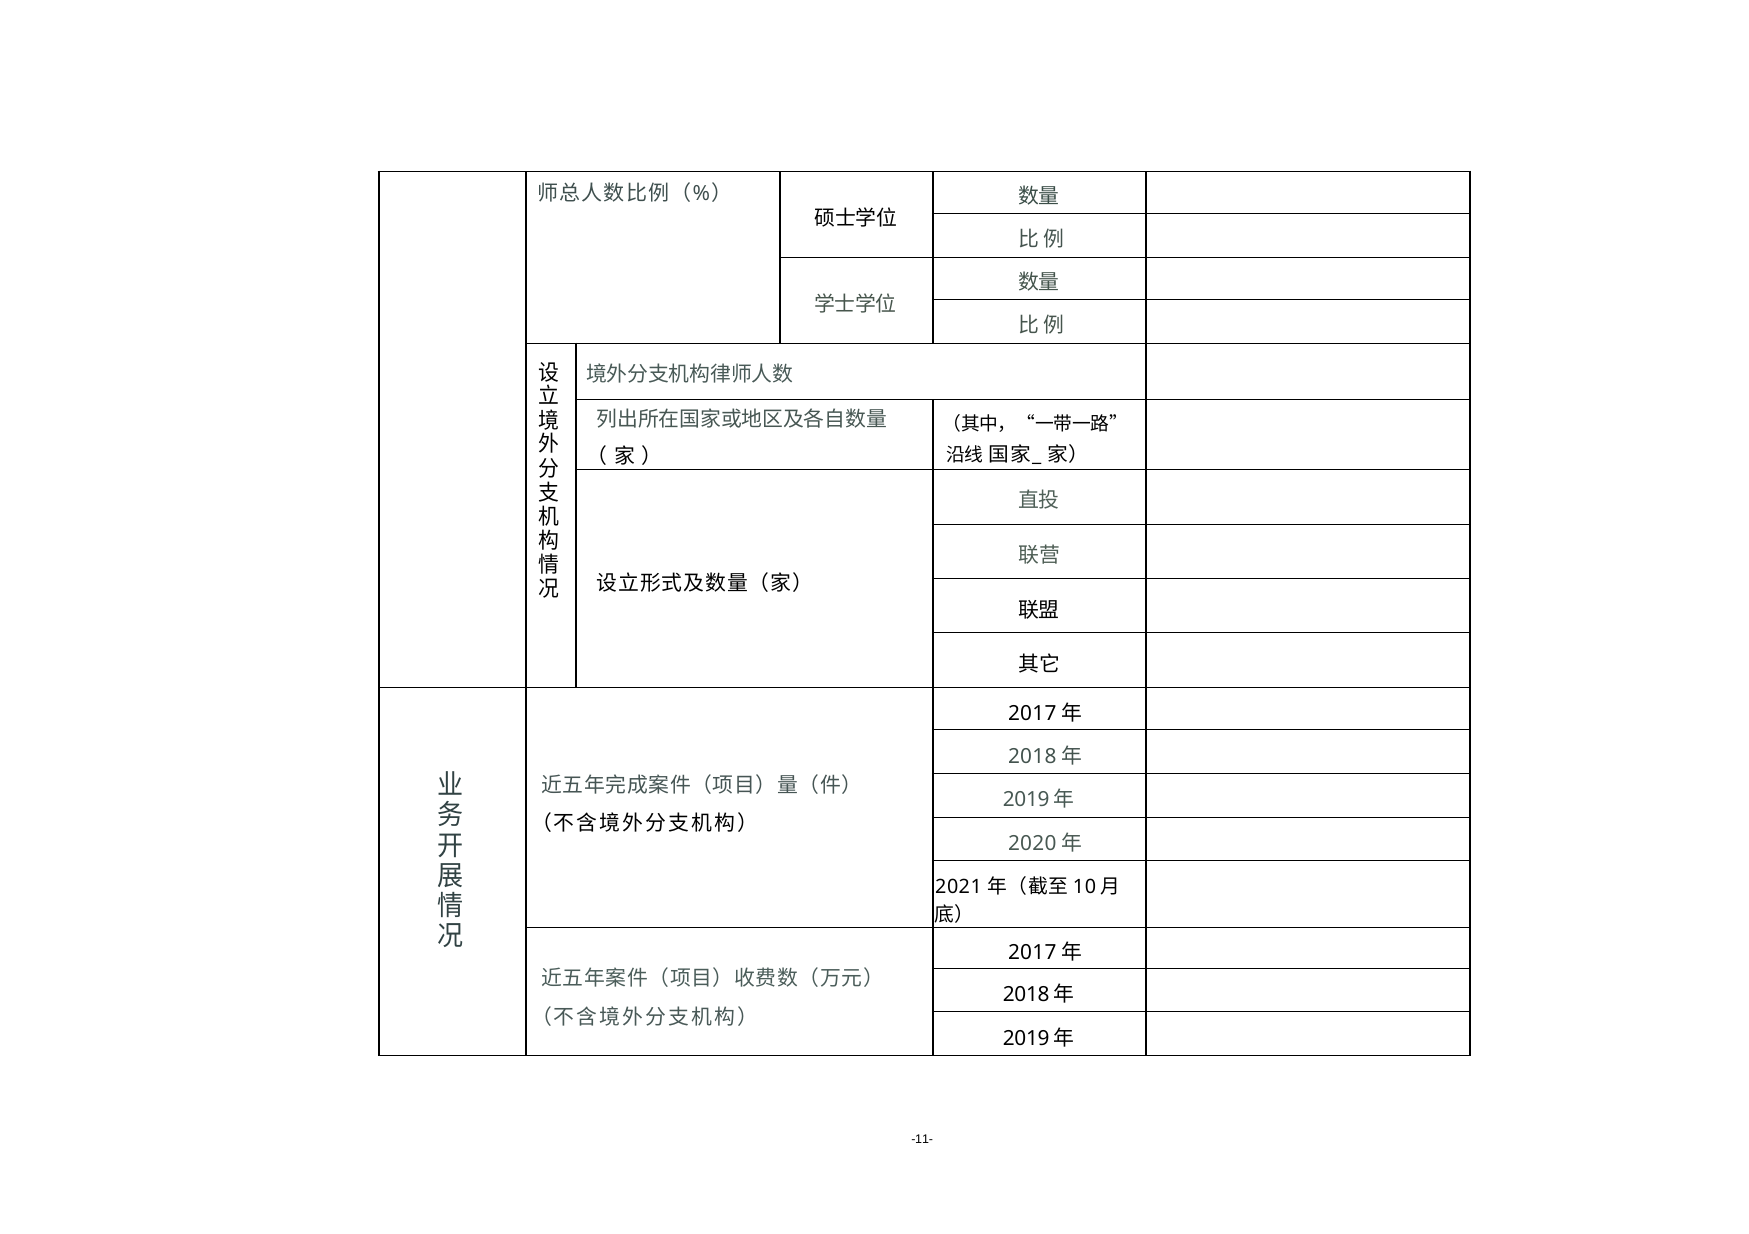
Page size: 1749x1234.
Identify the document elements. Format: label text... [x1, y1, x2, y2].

table_cell 设立形式及数量（家） [577, 470, 932, 687]
table_cell 直投 [934, 470, 1145, 523]
table_cell 联盟 [934, 579, 1145, 632]
table_cell [1147, 969, 1469, 1011]
table_cell 2017年 [934, 688, 1145, 729]
table_cell 联营 [934, 525, 1145, 578]
table_cell 比 例 [934, 214, 1145, 257]
table_cell 境外分支机构律师人数 [577, 344, 1145, 399]
table_cell [1147, 300, 1469, 342]
table_cell 业务开展情况 [380, 688, 525, 1055]
table_cell [1147, 470, 1469, 523]
table_cell 2019年 [934, 1012, 1145, 1055]
table_cell [1147, 688, 1469, 729]
table_cell 学士学位 [781, 258, 932, 342]
table_cell [1147, 214, 1469, 257]
table_header 数量 [934, 172, 1145, 213]
table_cell [1147, 579, 1469, 632]
table_cell 设立境外分支机构情况 [527, 344, 575, 687]
table_header [1147, 172, 1469, 213]
table_cell 2018年 [934, 969, 1145, 1011]
table_cell [1147, 730, 1469, 773]
table_cell [1147, 400, 1469, 469]
table_header 硕士学位 [781, 172, 932, 257]
table_cell [1147, 1012, 1469, 1055]
table_header 师总人数比例（%） [527, 172, 779, 342]
table_cell [1147, 774, 1469, 817]
table_cell 比 例 [934, 300, 1145, 342]
table_cell [1147, 344, 1469, 399]
table_header [380, 172, 525, 687]
table_cell 近五年案件（项目）收费数（万元） （不含境外分支机构） [527, 928, 932, 1055]
table_cell 其它 [934, 633, 1145, 687]
table_cell 数量 [934, 258, 1145, 299]
table_cell 列出所在国家或地区及各自数量 （ 家 ） [577, 400, 932, 469]
table_cell [1147, 258, 1469, 299]
table_cell 2018年 [934, 730, 1145, 773]
table_cell 近五年完成案件（项目）量（件） （不含境外分支机构） [527, 688, 932, 927]
table_cell [1147, 928, 1469, 968]
table_cell [1147, 861, 1469, 927]
table_cell 2019年 [934, 774, 1145, 817]
table_cell [1147, 818, 1469, 860]
table_cell 2020年 [934, 818, 1145, 860]
table_cell [1147, 633, 1469, 687]
table_cell [1147, 525, 1469, 578]
table_cell 2017年 [934, 928, 1145, 968]
table_cell 2021 年（截至10月底） [934, 861, 1145, 927]
table_cell （其中，“一带一路”沿线 国家_ 家） [934, 400, 1145, 469]
